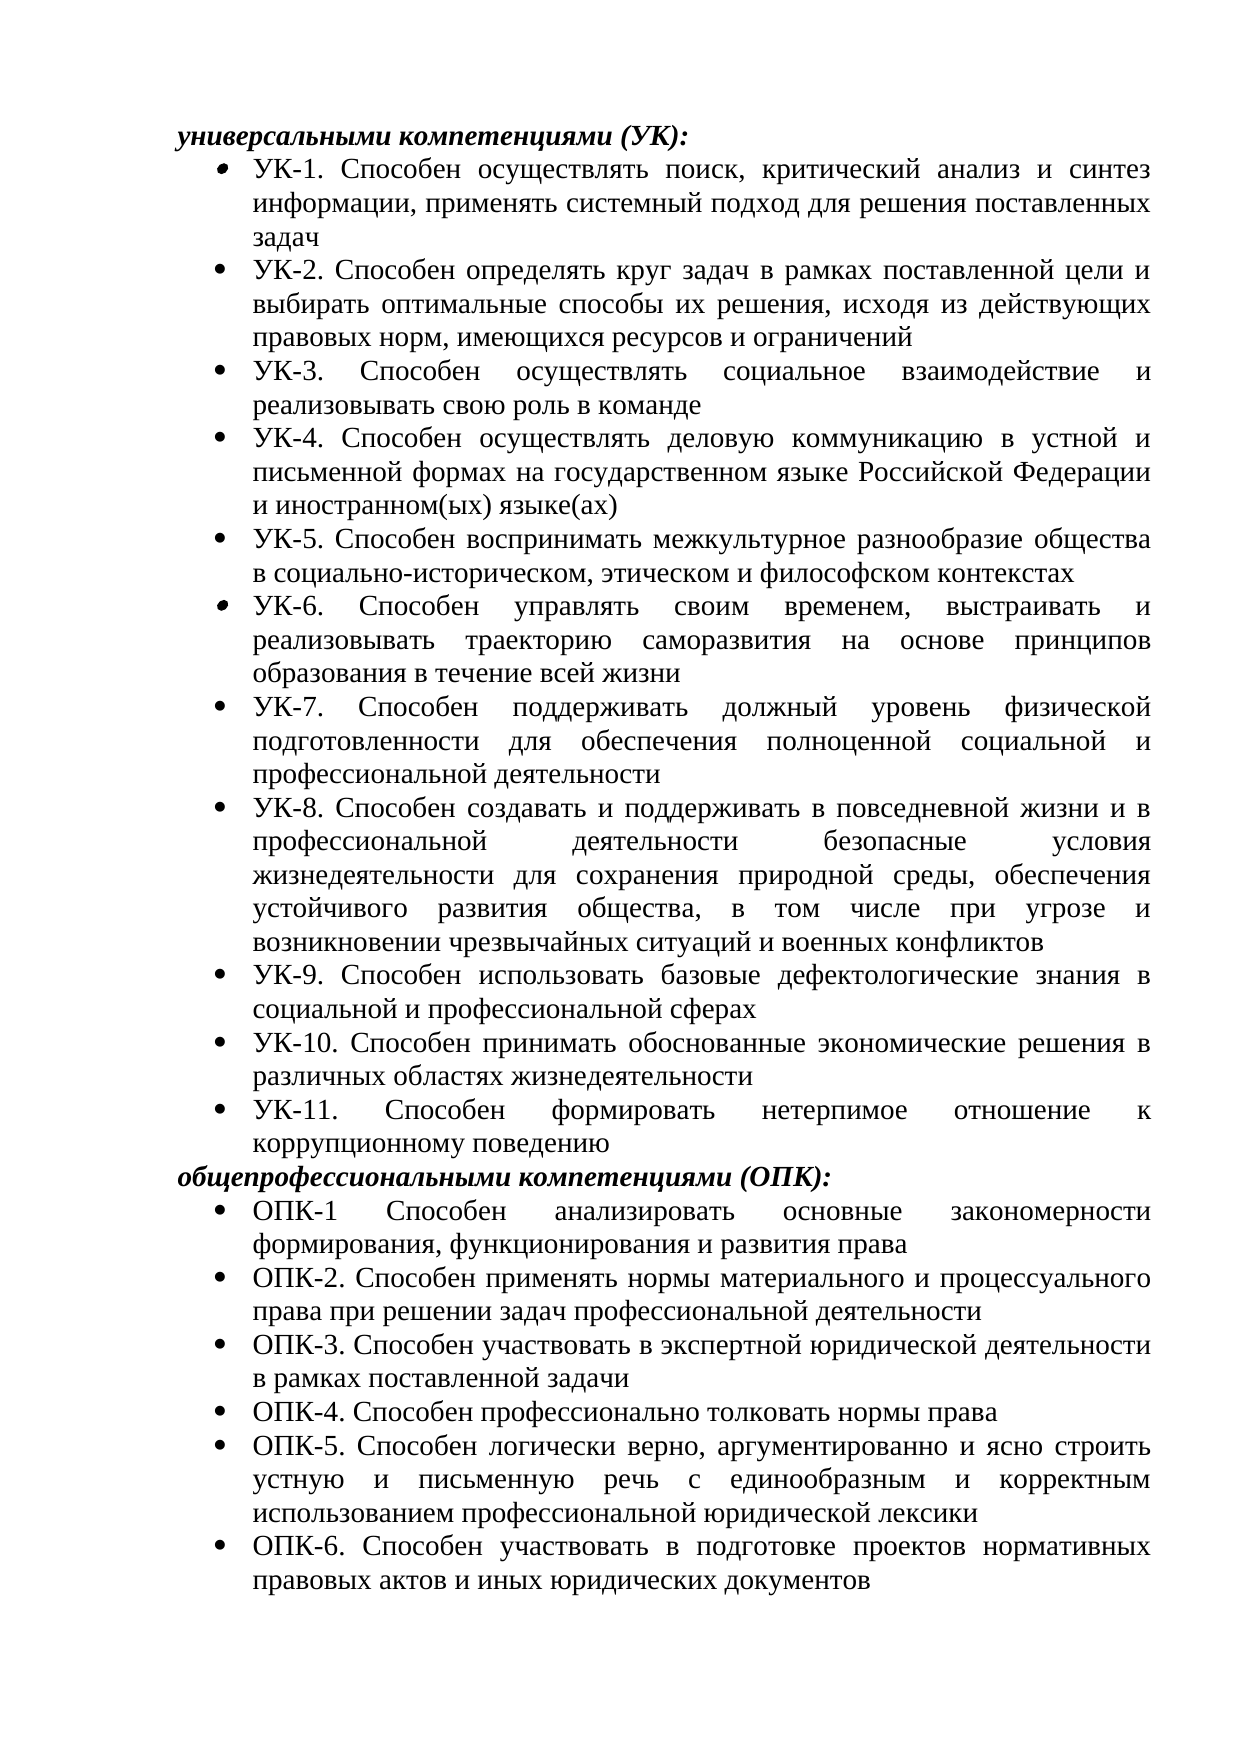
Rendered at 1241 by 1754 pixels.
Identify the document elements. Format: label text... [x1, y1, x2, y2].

list УК-3. Способен осуществлять социальное взаимодействие и реализовывать свою роль в команде [215, 353, 1152, 420]
list УК-1. Способен осуществлять поиск, критический анализ и синтез информации, применять системный подход для решения поставленных задач [215, 152, 1152, 252]
list ОПК-1 Способен анализировать основные закономерности формирования, функционирования и развития права [215, 1193, 1152, 1260]
list УК-7. Способен поддерживать должный уровень физической подготовленности для обеспечения полноценной социальной и профессиональной деятельности [215, 689, 1152, 790]
list УК-8. Способен создавать и поддерживать в повседневной жизни и в профессиональной деятельности безопасные условия жизнедеятельности для сохранения природной среды, обеспечения устойчивого развития общества, в том числе при угрозе и возникновении чрезвычайных ситуаций и военных конфликтов [215, 790, 1152, 957]
list УК-10. Способен принимать обоснованные экономические решения в различных областях жизнедеятельности [215, 1025, 1152, 1092]
list ОПК-4. Способен профессионально толковать нормы права [215, 1394, 1152, 1428]
list ОПК-5. Способен логически верно, аргументированно и ясно строить устную и письменную речь с единообразным и корректным использованием профессиональной юридической лексики [215, 1428, 1152, 1528]
list УК-5. Способен воспринимать межкультурное разнообразие общества в социально-историческом, этическом и философском контекстах [215, 521, 1152, 588]
list ОПК-2. Способен применять нормы материального и процессуального права при решении задач профессиональной деятельности [215, 1260, 1152, 1327]
list ОПК-6. Способен участвовать в подготовке проектов нормативных правовых актов и иных юридических документов [215, 1528, 1152, 1596]
list УК-4. Способен осуществлять деловую коммуникацию в устной и письменной формах на государственном языке Российской Федерации и иностранном(ых) языке(ах) [215, 420, 1152, 521]
list УК-11. Способен формировать нетерпимое отношение к коррупционному поведению [215, 1092, 1152, 1159]
list УК-6. Способен управлять своим временем, выстраивать и реализовывать траекторию саморазвития на основе принципов образования в течение всей жизни [215, 588, 1152, 689]
list УК-9. Способен использовать базовые дефектологические знания в социальной и профессиональной сферах [215, 957, 1152, 1025]
list ОПК-3. Способен участвовать в экспертной юридической деятельности в рамках поставленной задачи [215, 1327, 1152, 1394]
text общепрофессиональными компетенциями (ОПК): [177, 1159, 1152, 1193]
text универсальными компетенциями (УК): [177, 118, 1152, 152]
list УК-2. Способен определять круг задач в рамках поставленной цели и выбирать оптимальные способы их решения, исходя из действующих правовых норм, имеющихся ресурсов и ограничений [215, 252, 1152, 353]
